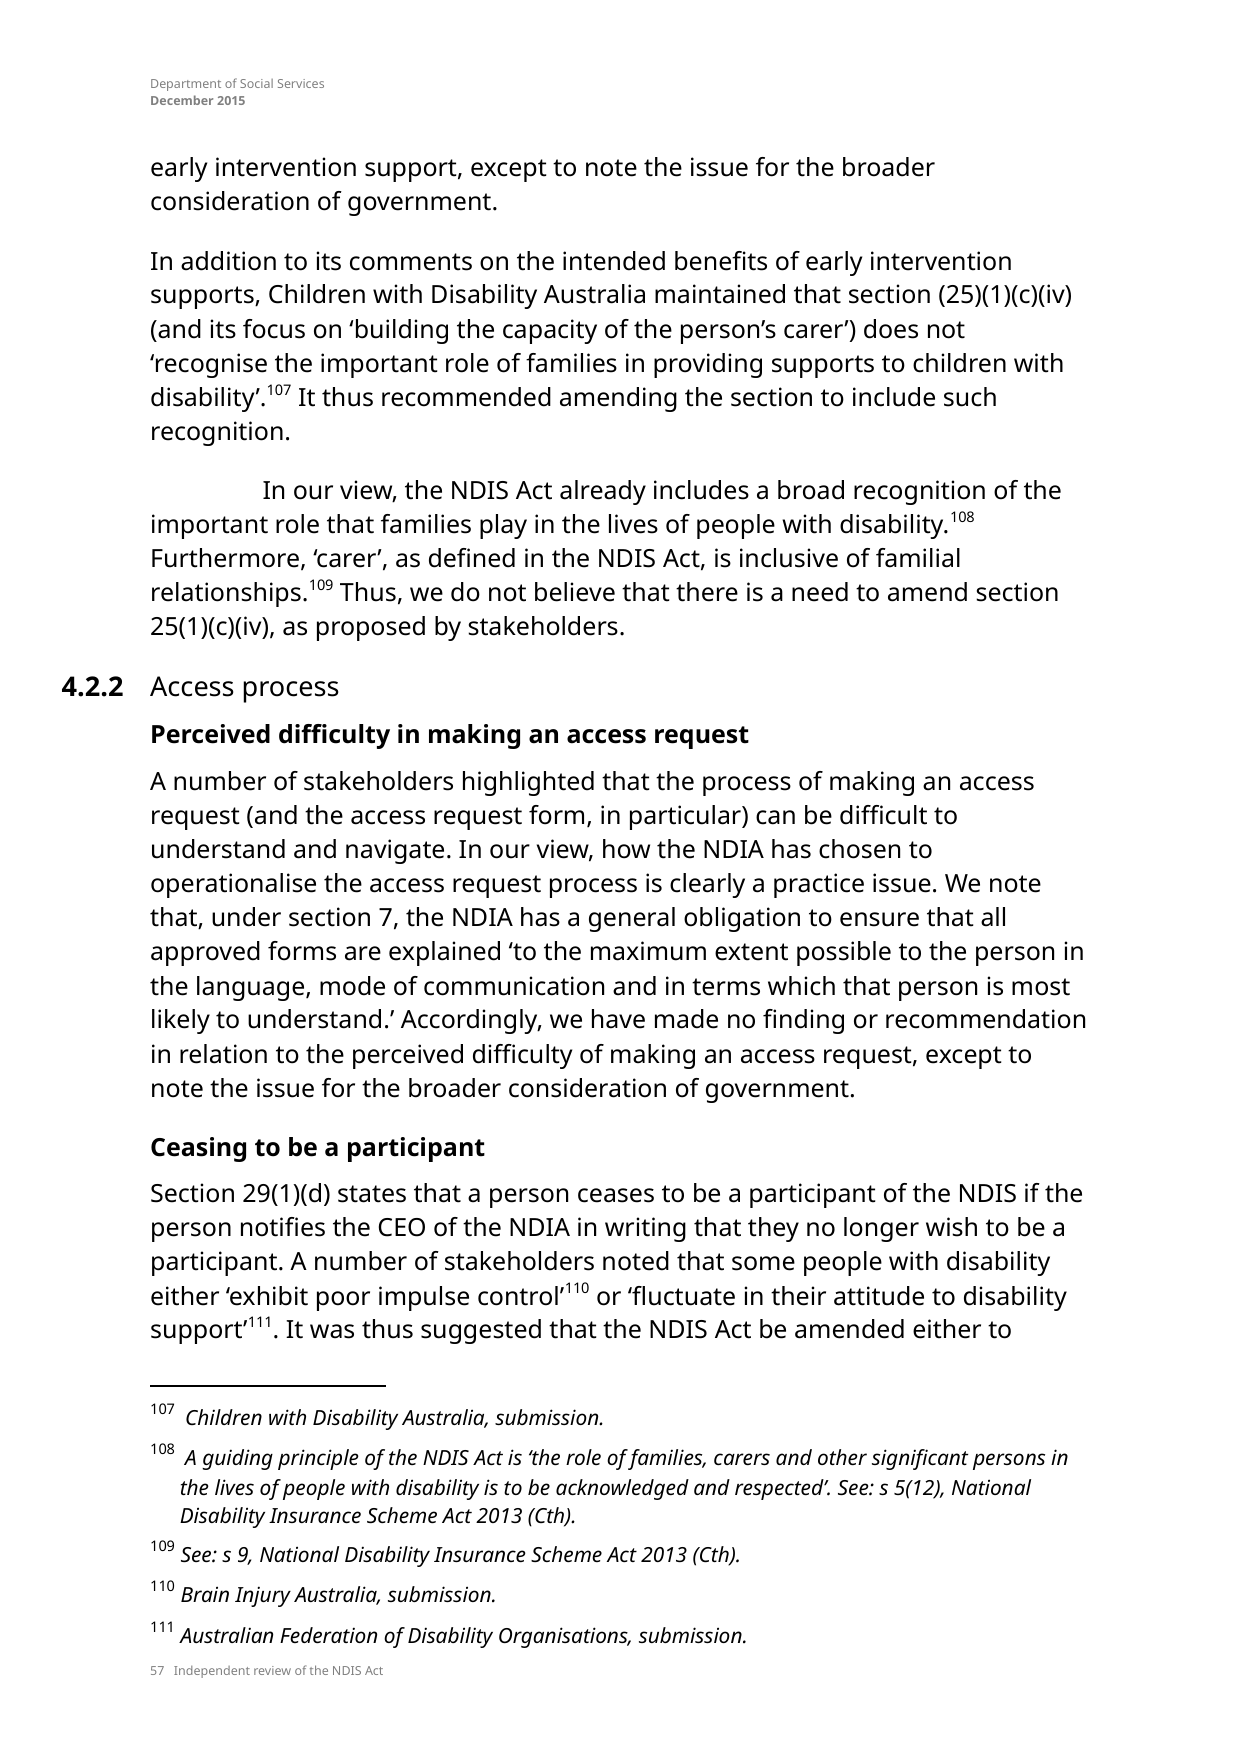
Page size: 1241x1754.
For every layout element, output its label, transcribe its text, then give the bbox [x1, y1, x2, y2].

subtitle Ceasing to be a participant [150, 1129, 1090, 1163]
subtitle Access process [61, 668, 1090, 705]
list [150, 1176, 1090, 1346]
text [150, 150, 1090, 218]
list A number of stakeholders highlighted that the process of making an access request (and the access request form, in particular) can be difficult to understand and navigate. In our view, how the NDIA has chosen to operationalise the access request process is clearly a practice issue. We note that, under section 7, the NDIA has a general obligation to ensure that all approved forms are explained ‘to the maximum extent possible to the person in the language, mode of communication and in terms which that person is most likely to understand.’ Accordingly, we have made no finding or recommendation in relation to the perceived difficulty of making an access request, except to note the issue for the broader consideration of government. [150, 764, 1090, 1104]
subtitle Perceived difficulty in making an access request [150, 717, 1090, 751]
list In addition to its comments on the intended benefits of early intervention supports, Children with Disability Australia maintained that section (25)(1)(c)(iv) (and its focus on ‘building the capacity of the person’s carer’) does not ‘recognise the important role of families in providing supports to children with disability’. It thus recommended amending the section to include such recognition. [150, 243, 1090, 447]
text In our view, the NDIS Act already includes a broad recognition of the important role that families play in the lives of people with disability. Furthermore, ‘carer’, as defined in the NDIS Act, is inclusive of familial relationships. Thus, we do not believe that there is a need to amend section 25(1)(c)(iv), as proposed by stakeholders. [150, 472, 1090, 643]
